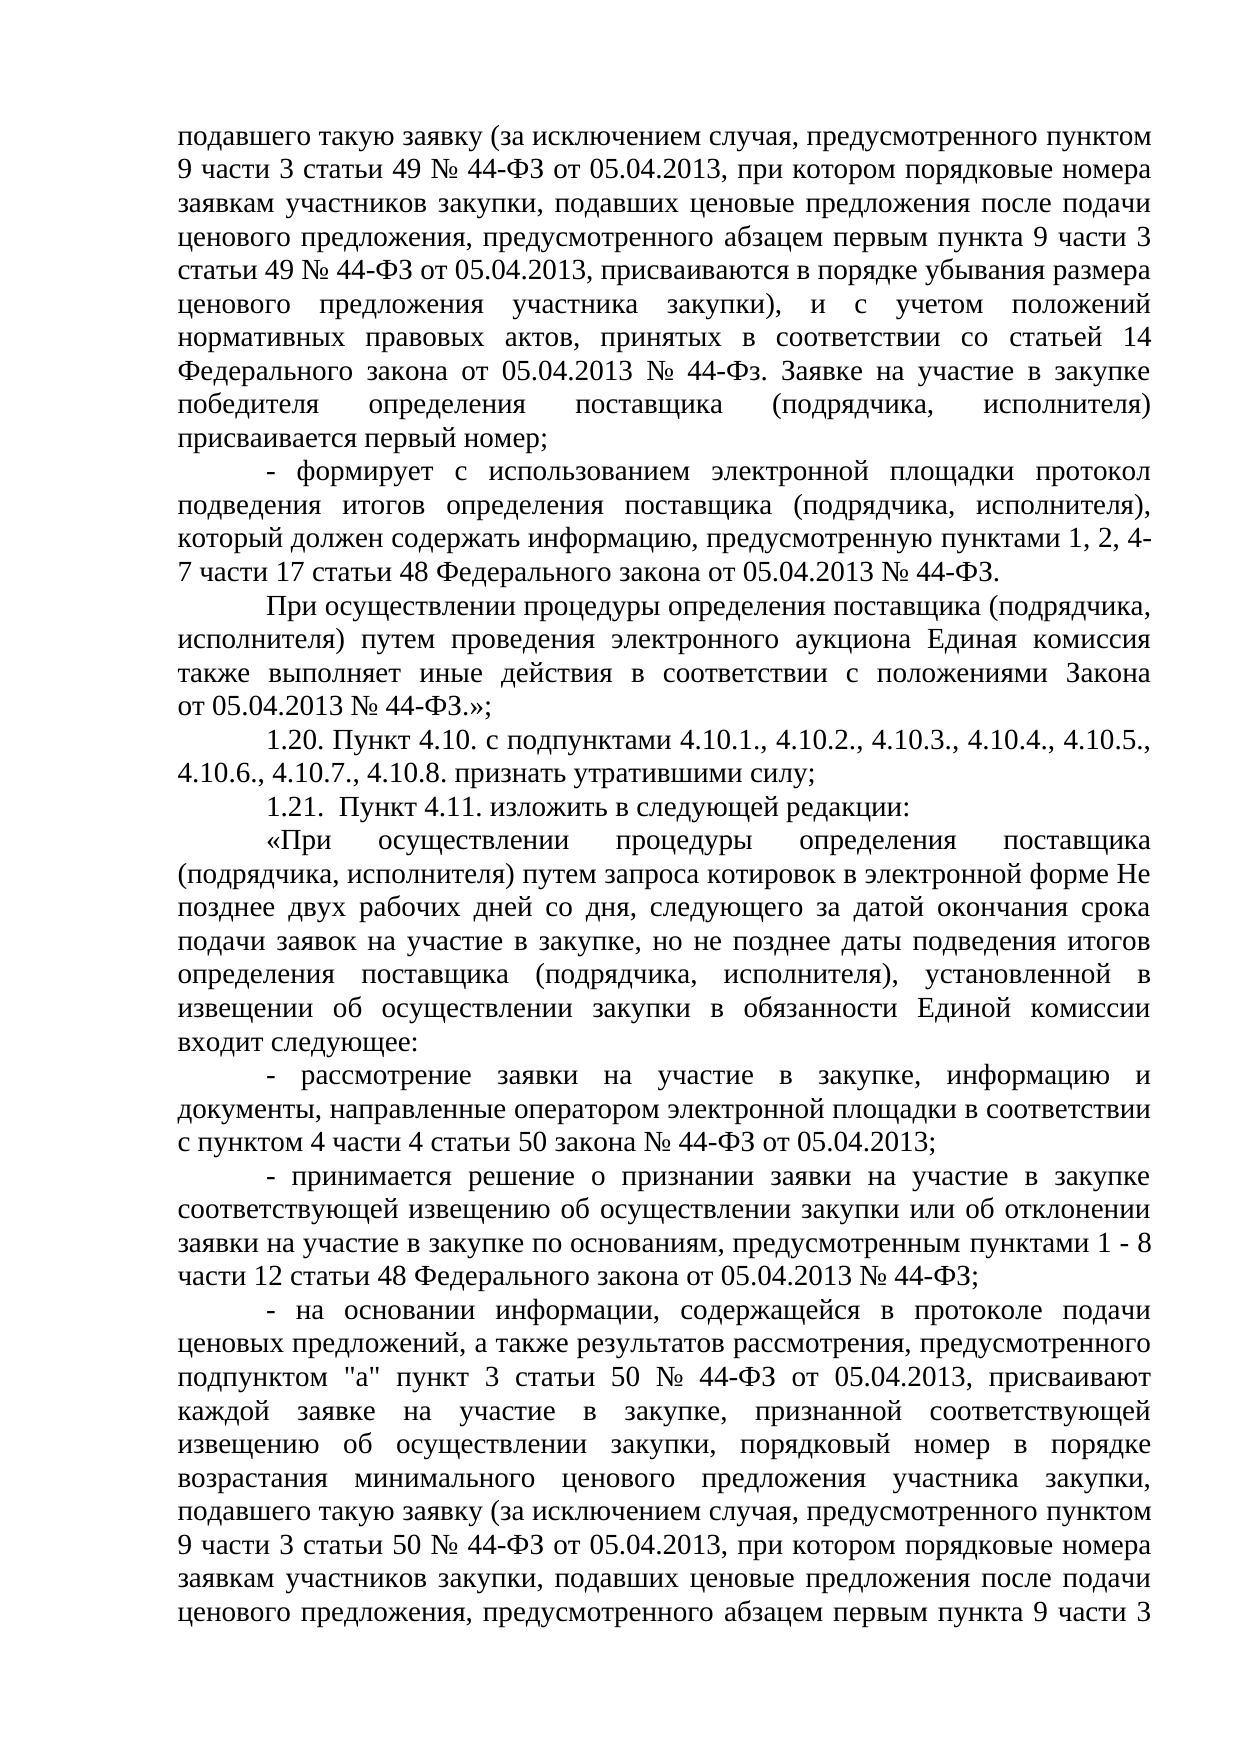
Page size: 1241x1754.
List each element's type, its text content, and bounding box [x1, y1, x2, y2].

text - принимается решение о признании заявки на участие в закупке соответствующей извещению об осуществлении закупки или об отклонении заявки на участие в закупке по основаниям, предусмотренным пунктами 1 - 8 части 12 статьи 48 Федерального закона от 05.04.2013 № 44-ФЗ; [177, 1158, 1152, 1292]
text - формирует с использованием электронной площадки протокол подведения итогов определения поставщика (подрядчика, исполнителя), который должен содержать информацию, предусмотренную пунктами 1, 2, 4-7 части 17 статьи 48 Федерального закона от 05.04.2013 № 44-ФЗ. [177, 453, 1152, 588]
text 1.21. Пункт 4.11. изложить в следующей редакции: [177, 789, 1152, 822]
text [177, 118, 1152, 453]
text «При осуществлении процедуры определения поставщика (подрядчика, исполнителя) путем запроса котировок в электронной форме Не позднее двух рабочих дней со дня, следующего за датой окончания срока подачи заявок на участие в закупке, но не позднее даты подведения итогов определения поставщика (подрядчика, исполнителя), установленной в извещении об осуществлении закупки в обязанности Единой комиссии входит следующее: [177, 822, 1152, 1057]
text - рассмотрение заявки на участие в закупке, информацию и документы, направленные оператором электронной площадки в соответствии с пунктом 4 части 4 статьи 50 закона № 44-ФЗ от 05.04.2013; [177, 1057, 1152, 1158]
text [177, 1292, 1152, 1627]
text 1.20. Пункт 4.10. с подпунктами 4.10.1., 4.10.2., 4.10.3., 4.10.4., 4.10.5., 4.10.6., 4.10.7., 4.10.8. признать утратившими силу; [177, 722, 1152, 789]
text При осуществлении процедуры определения поставщика (подрядчика, исполнителя) путем проведения электронного аукциона Единая комиссия также выполняет иные действия в соответствии с положениями Закона от 05.04.2013 № 44-ФЗ.»; [177, 588, 1152, 722]
